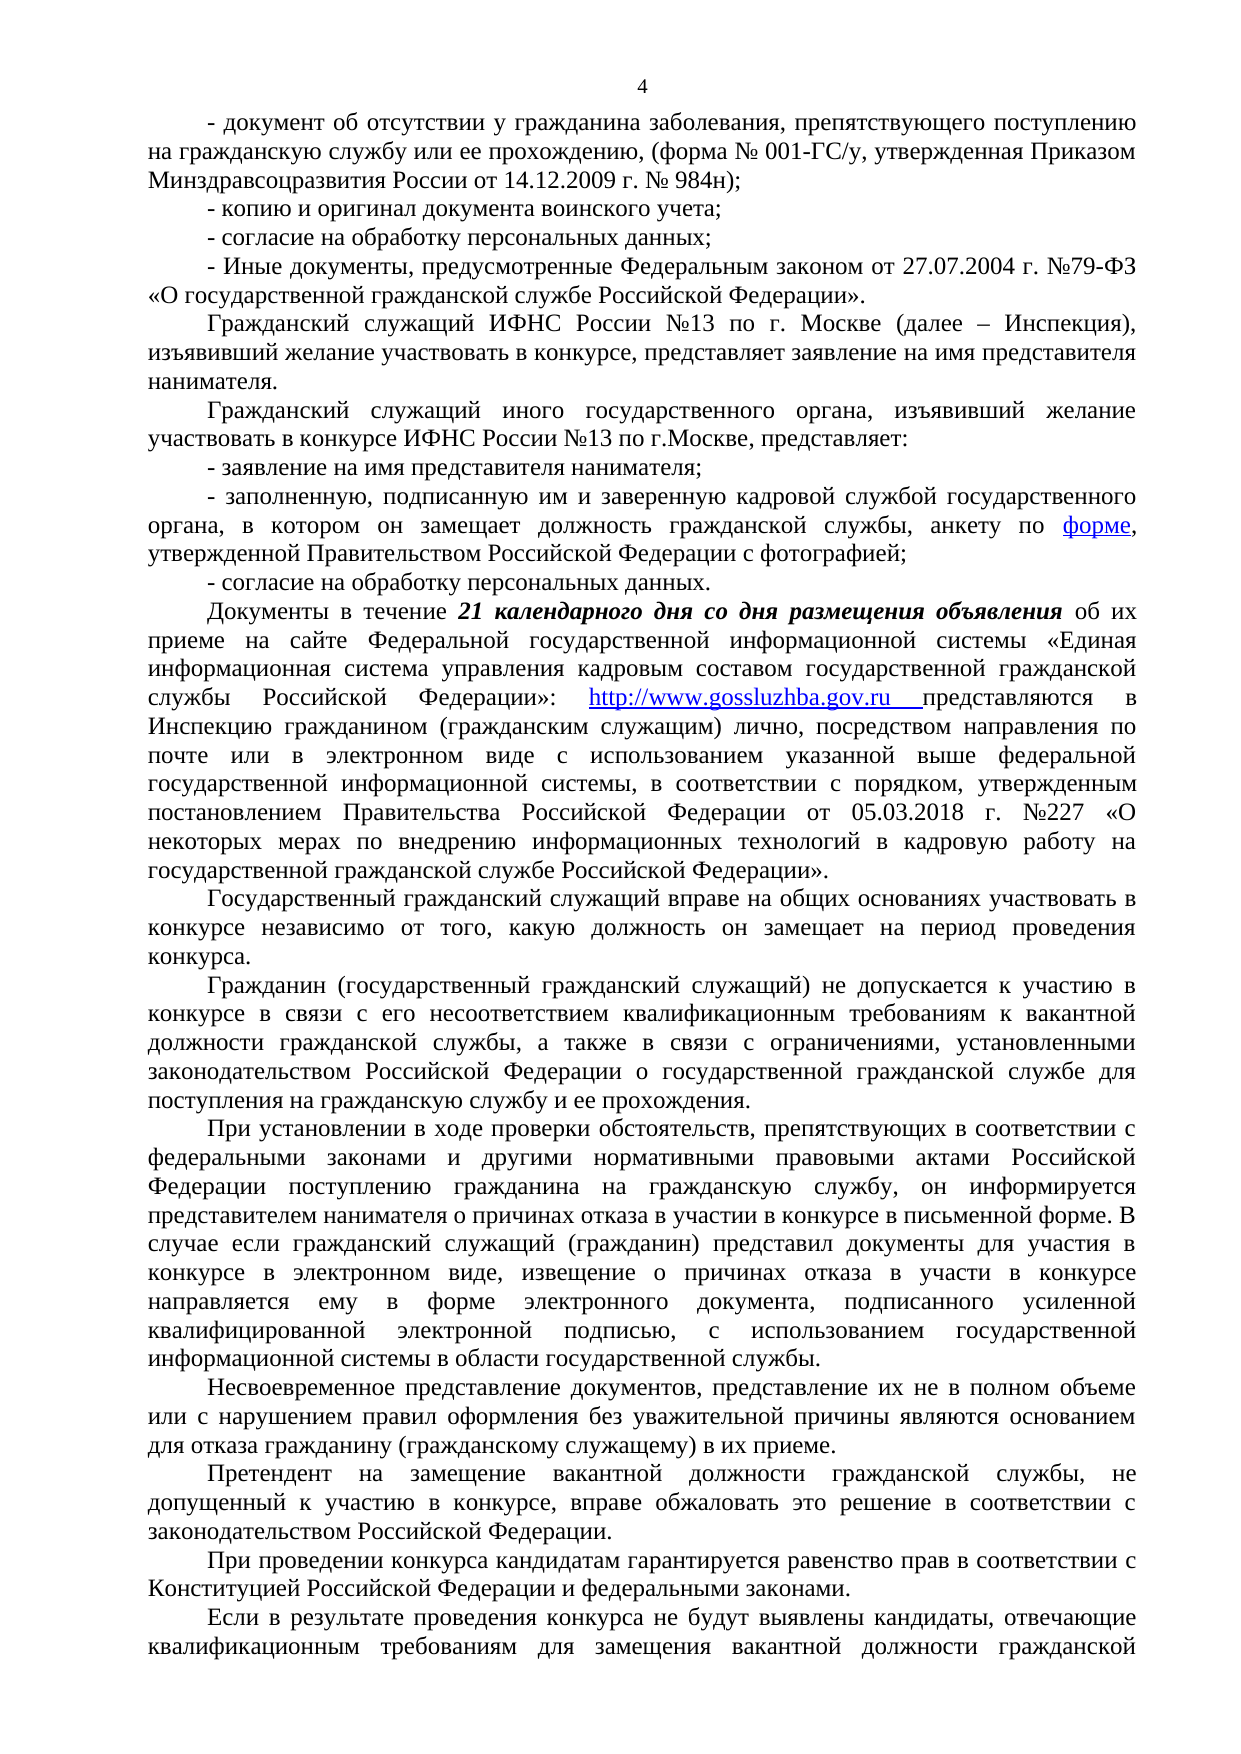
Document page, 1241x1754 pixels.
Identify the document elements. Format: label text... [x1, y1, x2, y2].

text - заполненную, подписанную им и заверенную кадровой службой государственного органа, в котором он замещает должность гражданской службы, анкету по форме, утвержденной Правительством Российской Федерации с фотографией; [148, 481, 1137, 567]
text Гражданский служащий ИФНС России №13 по г. Москве (далее – Инспекция), изъявивший желание участвовать в конкурсе, представляет заявление на имя представителя нанимателя. [148, 308, 1137, 395]
text Несвоевременное представление документов, представление их не в полном объеме или с нарушением правил оформления без уважительной причины являются основанием для отказа гражданину (гражданскому служащему) в их приеме. [148, 1372, 1137, 1458]
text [148, 1602, 1137, 1660]
text - Иные документы, предусмотренные Федеральным законом от 27.07.2004 г. №79-ФЗ «О государственной гражданской службе Российской Федерации». [148, 251, 1137, 308]
text Гражданский служащий иного государственного органа, изъявивший желание участвовать в конкурсе ИФНС России №13 по г.Москве, представляет: [148, 395, 1137, 452]
text Документы в течение 21 календарного дня со дня размещения объявления об их приеме на сайте Федеральной государственной информационной системы «Единая информационная система управления кадровым составом государственной гражданской службы Российской Федерации»: http://www.gossluzhba.gov.ru представляются в Инспекцию гражданином (гражданским служащим) лично, посредством направления по почте или в электронном виде с использованием указанной выше федеральной государственной информационной системы, в соответствии с порядком, утвержденным постановлением Правительства Российской Федерации от 05.03.2018 г. №227 «О некоторых мерах по внедрению информационных технологий в кадровую работу на государственной гражданской службе Российской Федерации». [148, 596, 1137, 883]
text Претендент на замещение вакантной должности гражданской службы, не допущенный к участию в конкурсе, вправе обжаловать это решение в соответствии с законодательством Российской Федерации. [148, 1458, 1137, 1545]
text - согласие на обработку персональных данных; [148, 222, 1137, 251]
text Государственный гражданский служащий вправе на общих основаниях участвовать в конкурсе независимо от того, какую должность он замещает на период проведения конкурса. [148, 883, 1137, 970]
text - копию и оригинал документа воинского учета; [148, 193, 1137, 222]
text - заявление на имя представителя нанимателя; [148, 452, 1137, 481]
text Гражданин (государственный гражданский служащий) не допускается к участию в конкурсе в связи с его несоответствием квалификационным требованиям к вакантной должности гражданской службы, а также в связи с ограничениями, установленными законодательством Российской Федерации о государственной гражданской службе для поступления на гражданскую службу и ее прохождения. [148, 970, 1137, 1113]
text - документ об отсутствии у гражданина заболевания, препятствующего поступлению на гражданскую службу или ее прохождению, (форма № 001-ГС/у, утвержденная Приказом Минздравсоцразвития России от 14.12.2009 г. № 984н); [148, 107, 1137, 193]
text При установлении в ходе проверки обстоятельств, препятствующих в соответствии с федеральными законами и другими нормативными правовыми актами Российской Федерации поступлению гражданина на гражданскую службу, он информируется представителем нанимателя о причинах отказа в участии в конкурсе в письменной форме. В случае если гражданский служащий (гражданин) представил документы для участия в конкурсе в электронном виде, извещение о причинах отказа в участи в конкурсе направляется ему в форме электронного документа, подписанного усиленной квалифицированной электронной подписью, с использованием государственной информационной системы в области государственной службы. [148, 1113, 1137, 1372]
text - согласие на обработку персональных данных. [148, 567, 1137, 596]
text При проведении конкурса кандидатам гарантируется равенство прав в соответствии с Конституцией Российской Федерации и федеральными законами. [148, 1545, 1137, 1602]
